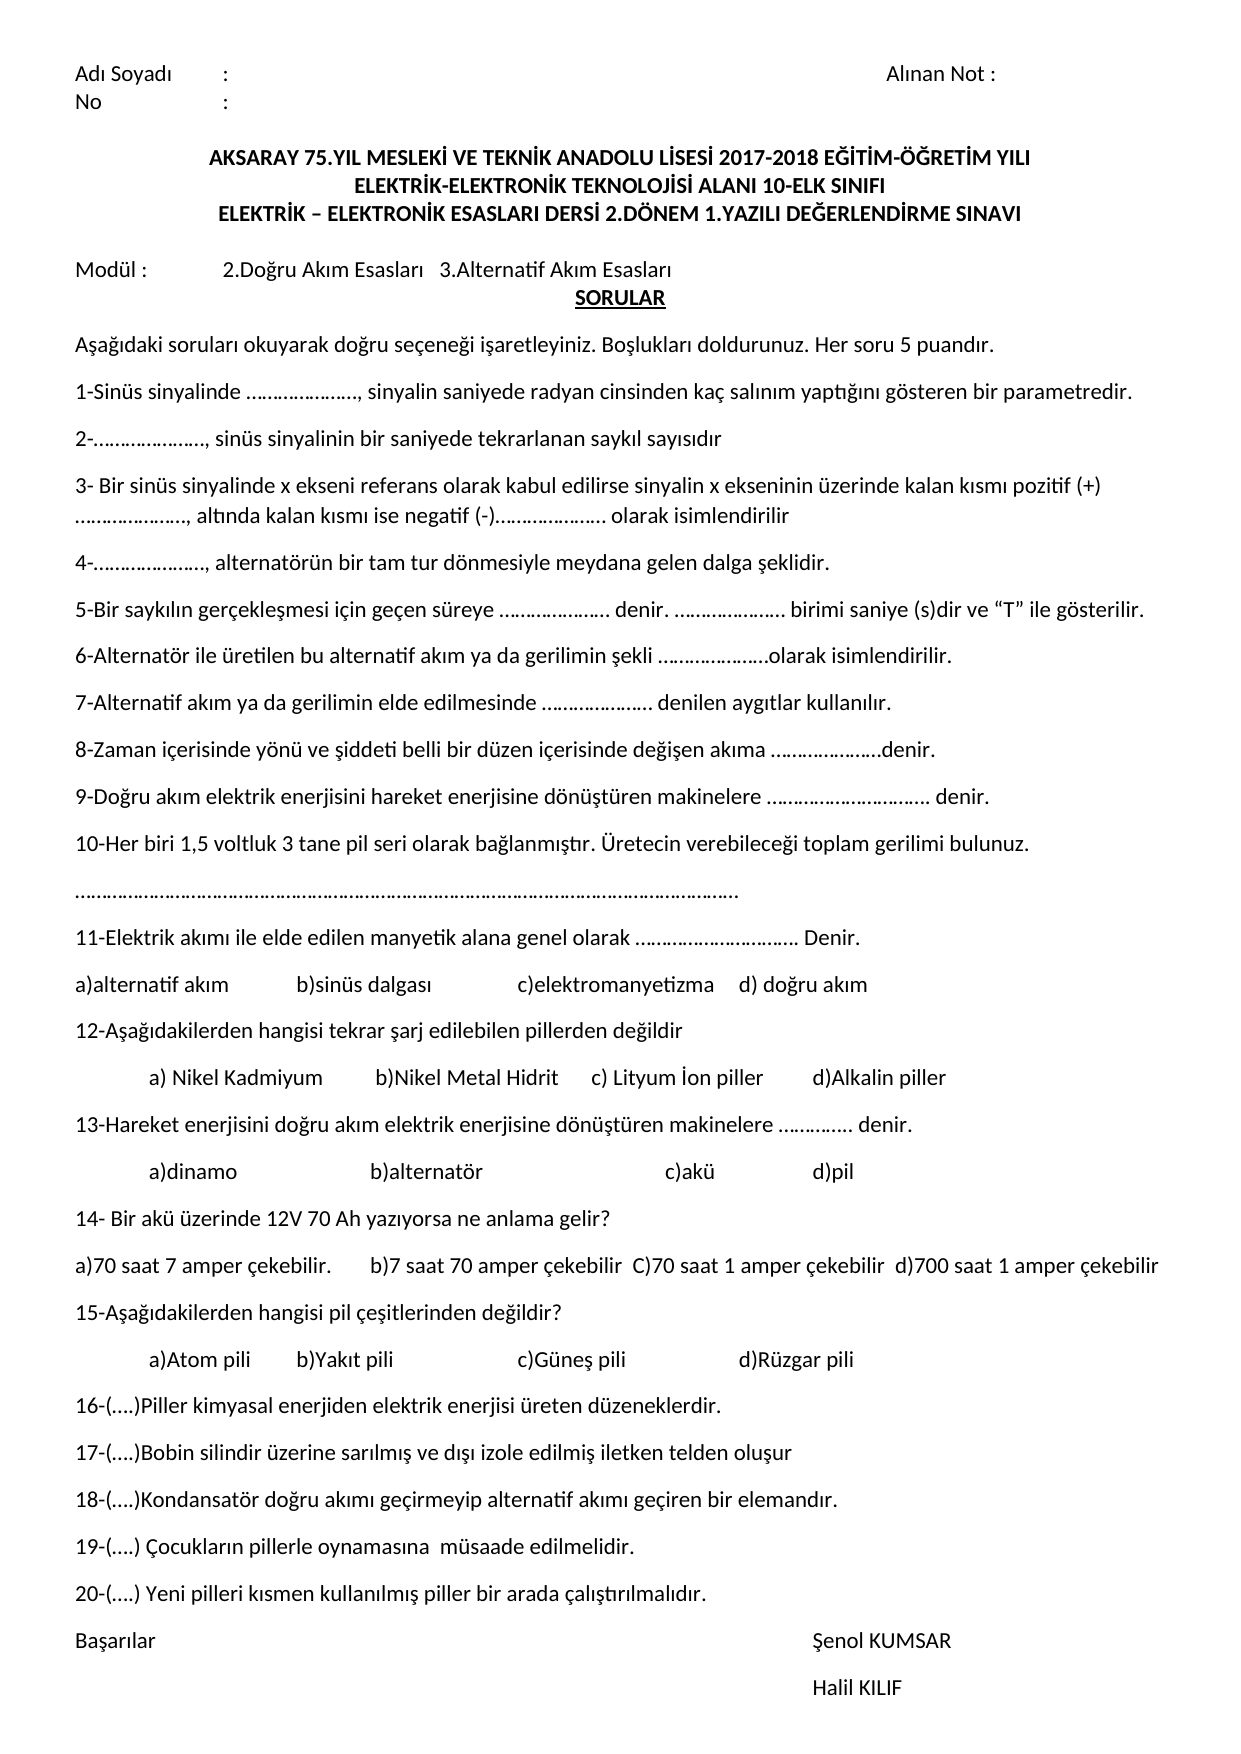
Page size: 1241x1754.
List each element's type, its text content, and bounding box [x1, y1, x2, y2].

text 20-(….) Yeni pilleri kısmen kullanılmış piller bir arada çalıştırılmalıdır. [75, 1579, 1165, 1607]
text Modül : 2.Doğru Akım Esasları 3.Alternatif Akım Esasları [75, 255, 1165, 283]
text 10-Her biri 1,5 voltluk 3 tane pil seri olarak bağlanmıştır. Üretecin verebileceği toplam gerilimi bulunuz. [75, 829, 1165, 857]
text a)dinamo b)alternatör c)akü d)pil [75, 1157, 1165, 1185]
text 16-(….)Piller kimyasal enerjiden elektrik enerjisi üreten düzeneklerdir. [75, 1392, 1165, 1420]
text 13-Hareket enerjisini doğru akım elektrik enerjisine dönüştüren makinelere ………….. denir. [75, 1110, 1165, 1138]
text 8-Zaman içerisinde yönü ve şiddeti belli bir düzen içerisinde değişen akıma …………………denir. [75, 735, 1165, 763]
text 19-(….) Çocukların pillerle oynamasına müsaade edilmelidir. [75, 1532, 1165, 1560]
text 15-Aşağıdakilerden hangisi pil çeşitlerinden değildir? [75, 1298, 1165, 1326]
text Adı Soyadı : Alınan Not : [75, 59, 1165, 87]
text AKSARAY 75.YIL MESLEKİ VE TEKNİK ANADOLU LİSESİ 2017-2018 EĞİTİM-ÖĞRETİM YILI [75, 143, 1165, 171]
text 4-…………………, alternatörün bir tam tur dönmesiyle meydana gelen dalga şeklidir. [75, 548, 1165, 576]
text Başarılar Şenol KUMSAR [75, 1626, 1165, 1654]
text a)alternatif akım b)sinüs dalgası c)elektromanyetizma d) doğru akım [75, 970, 1165, 998]
text ELEKTRİK – ELEKTRONİK ESASLARI DERSİ 2.DÖNEM 1.YAZILI DEĞERLENDİRME SINAVI [75, 199, 1165, 227]
text 1-Sinüs sinyalinde …………………, sinyalin saniyede radyan cinsinden kaç salınım yaptığını gösteren bir parametredir. [75, 377, 1165, 405]
text a) Nikel Kadmiyum b)Nikel Metal Hidrit c) Lityum İon piller d)Alkalin piller [75, 1063, 1165, 1092]
text 11-Elektrik akımı ile elde edilen manyetik alana genel olarak …………………………. Denir. [75, 923, 1165, 951]
text Halil KILIF [75, 1673, 1165, 1701]
text 14- Bir akü üzerinde 12V 70 Ah yazıyorsa ne anlama gelir? [75, 1204, 1165, 1232]
text ELEKTRİK-ELEKTRONİK TEKNOLOJİSİ ALANI 10-ELK SINIFI [75, 171, 1165, 199]
text 18-(….)Kondansatör doğru akımı geçirmeyip alternatif akımı geçiren bir elemandır. [75, 1485, 1165, 1513]
text 9-Doğru akım elektrik enerjisini hareket enerjisine dönüştüren makinelere …………………………. denir. [75, 782, 1165, 810]
text a)70 saat 7 amper çekebilir. b)7 saat 70 amper çekebilir C)70 saat 1 amper çekebilir d)700 saat 1 amper çekebilir [75, 1251, 1165, 1279]
text a)Atom pili b)Yakıt pili c)Güneş pili d)Rüzgar pili [75, 1345, 1165, 1373]
text Aşağıdaki soruları okuyarak doğru seçeneği işaretleyiniz. Boşlukları doldurunuz. Her soru 5 puandır. [75, 330, 1165, 358]
text 3- Bir sinüs sinyalinde x ekseni referans olarak kabul edilirse sinyalin x ekseninin üzerinde kalan kısmı pozitif (+)…………………, altında kalan kısmı ise negatif (-)………………… olarak isimlendirilir [75, 471, 1165, 529]
text ……………………………………………………………………………………………………………… [75, 876, 1165, 904]
text SORULAR [75, 283, 1165, 311]
text 7-Alternatif akım ya da gerilimin elde edilmesinde ………………… denilen aygıtlar kullanılır. [75, 688, 1165, 717]
text 12-Aşağıdakilerden hangisi tekrar şarj edilebilen pillerden değildir [75, 1017, 1165, 1045]
text 6-Alternatör ile üretilen bu alternatif akım ya da gerilimin şekli …………………olarak isimlendirilir. [75, 642, 1165, 670]
text 2-…………………, sinüs sinyalinin bir saniyede tekrarlanan saykıl sayısıdır [75, 424, 1165, 452]
text 5-Bir saykılın gerçekleşmesi için geçen süreye ………………… denir. ………………… birimi saniye (s)dir ve “T” ile gösterilir. [75, 595, 1165, 623]
text No : [75, 87, 1165, 115]
text 17-(….)Bobin silindir üzerine sarılmış ve dışı izole edilmiş iletken telden oluşur [75, 1438, 1165, 1467]
